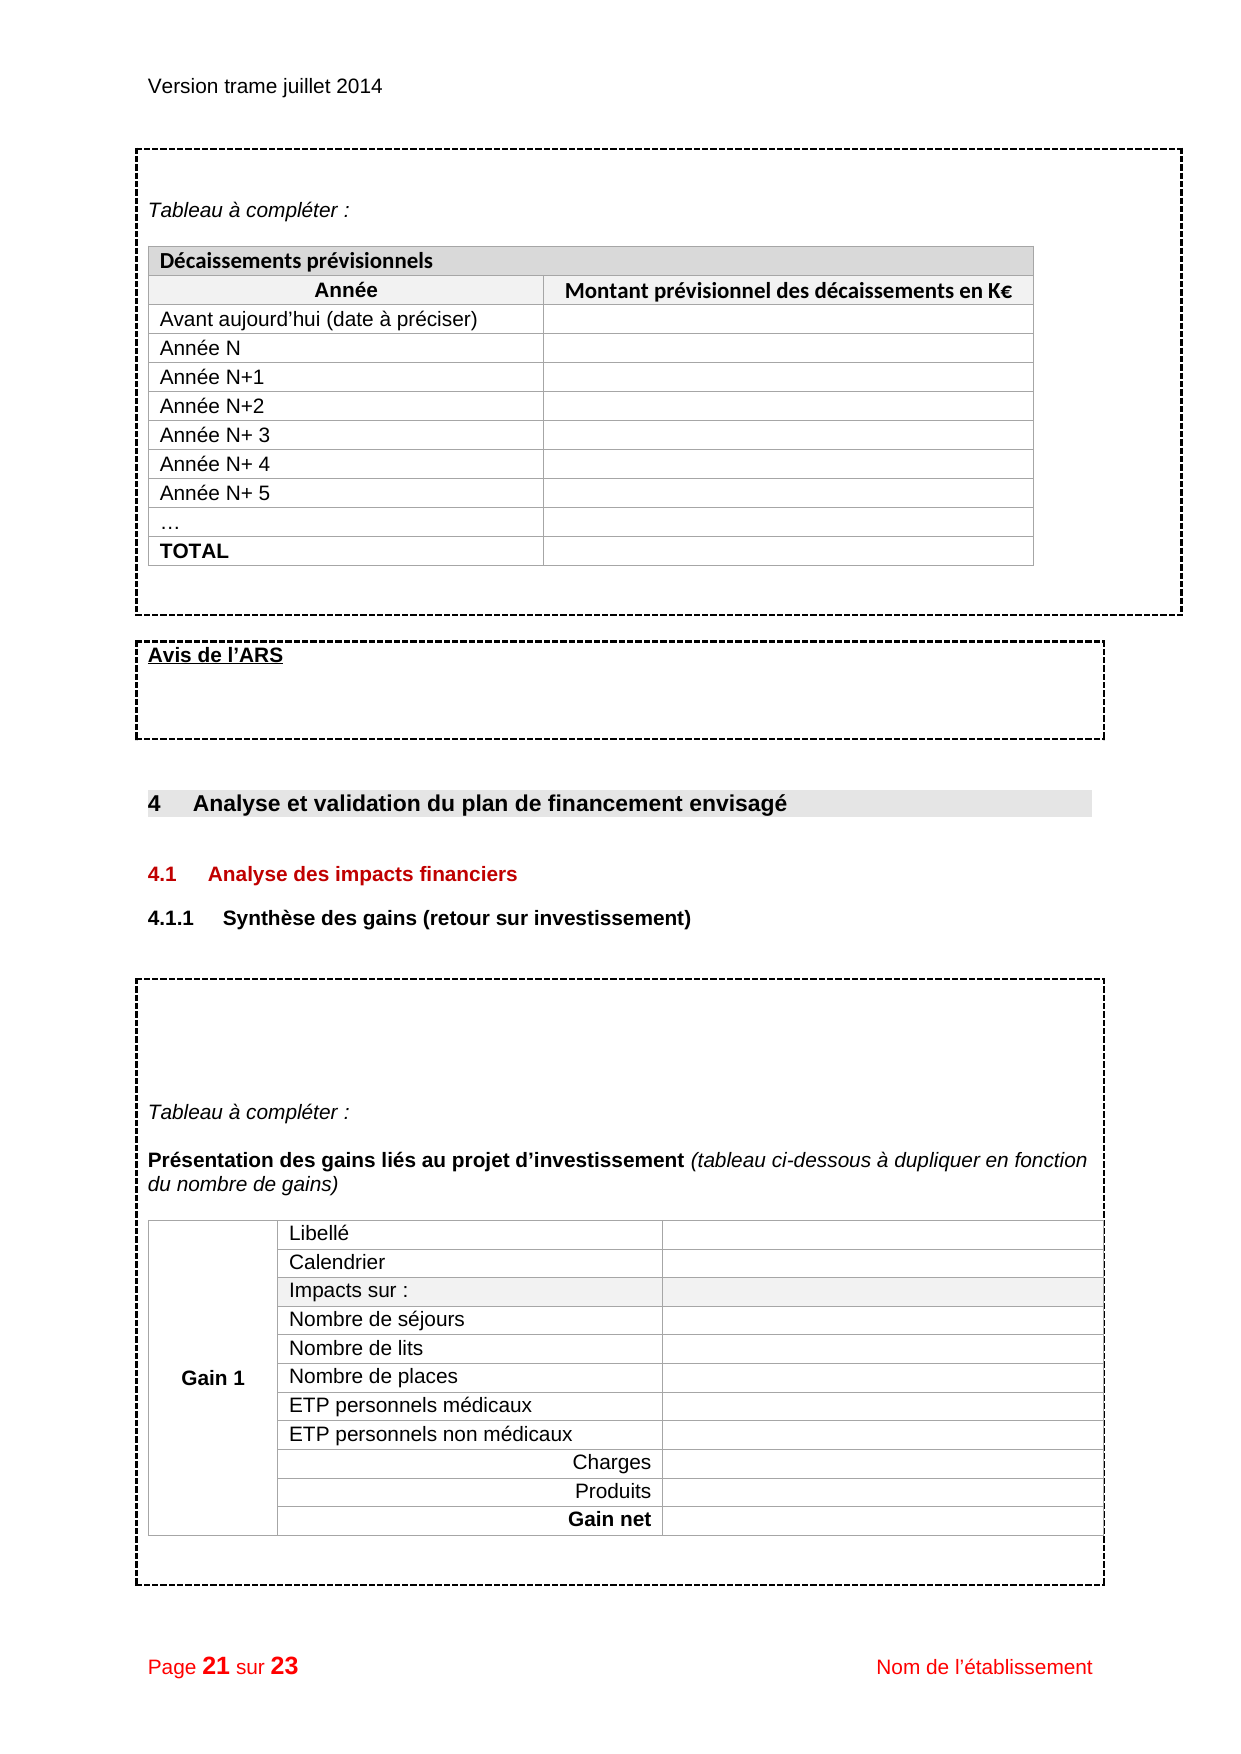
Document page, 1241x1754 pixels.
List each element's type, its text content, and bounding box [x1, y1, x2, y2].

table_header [136, 978, 1104, 1584]
table_header Avis de l’ARS [136, 640, 1104, 738]
subtitle Synthèse des gains (retour sur investissement) [148, 906, 1092, 930]
subtitle Analyse des impacts financiers [148, 861, 1092, 885]
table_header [136, 148, 1181, 614]
subtitle Analyse et validation du plan de financement envisagé [148, 790, 1092, 817]
